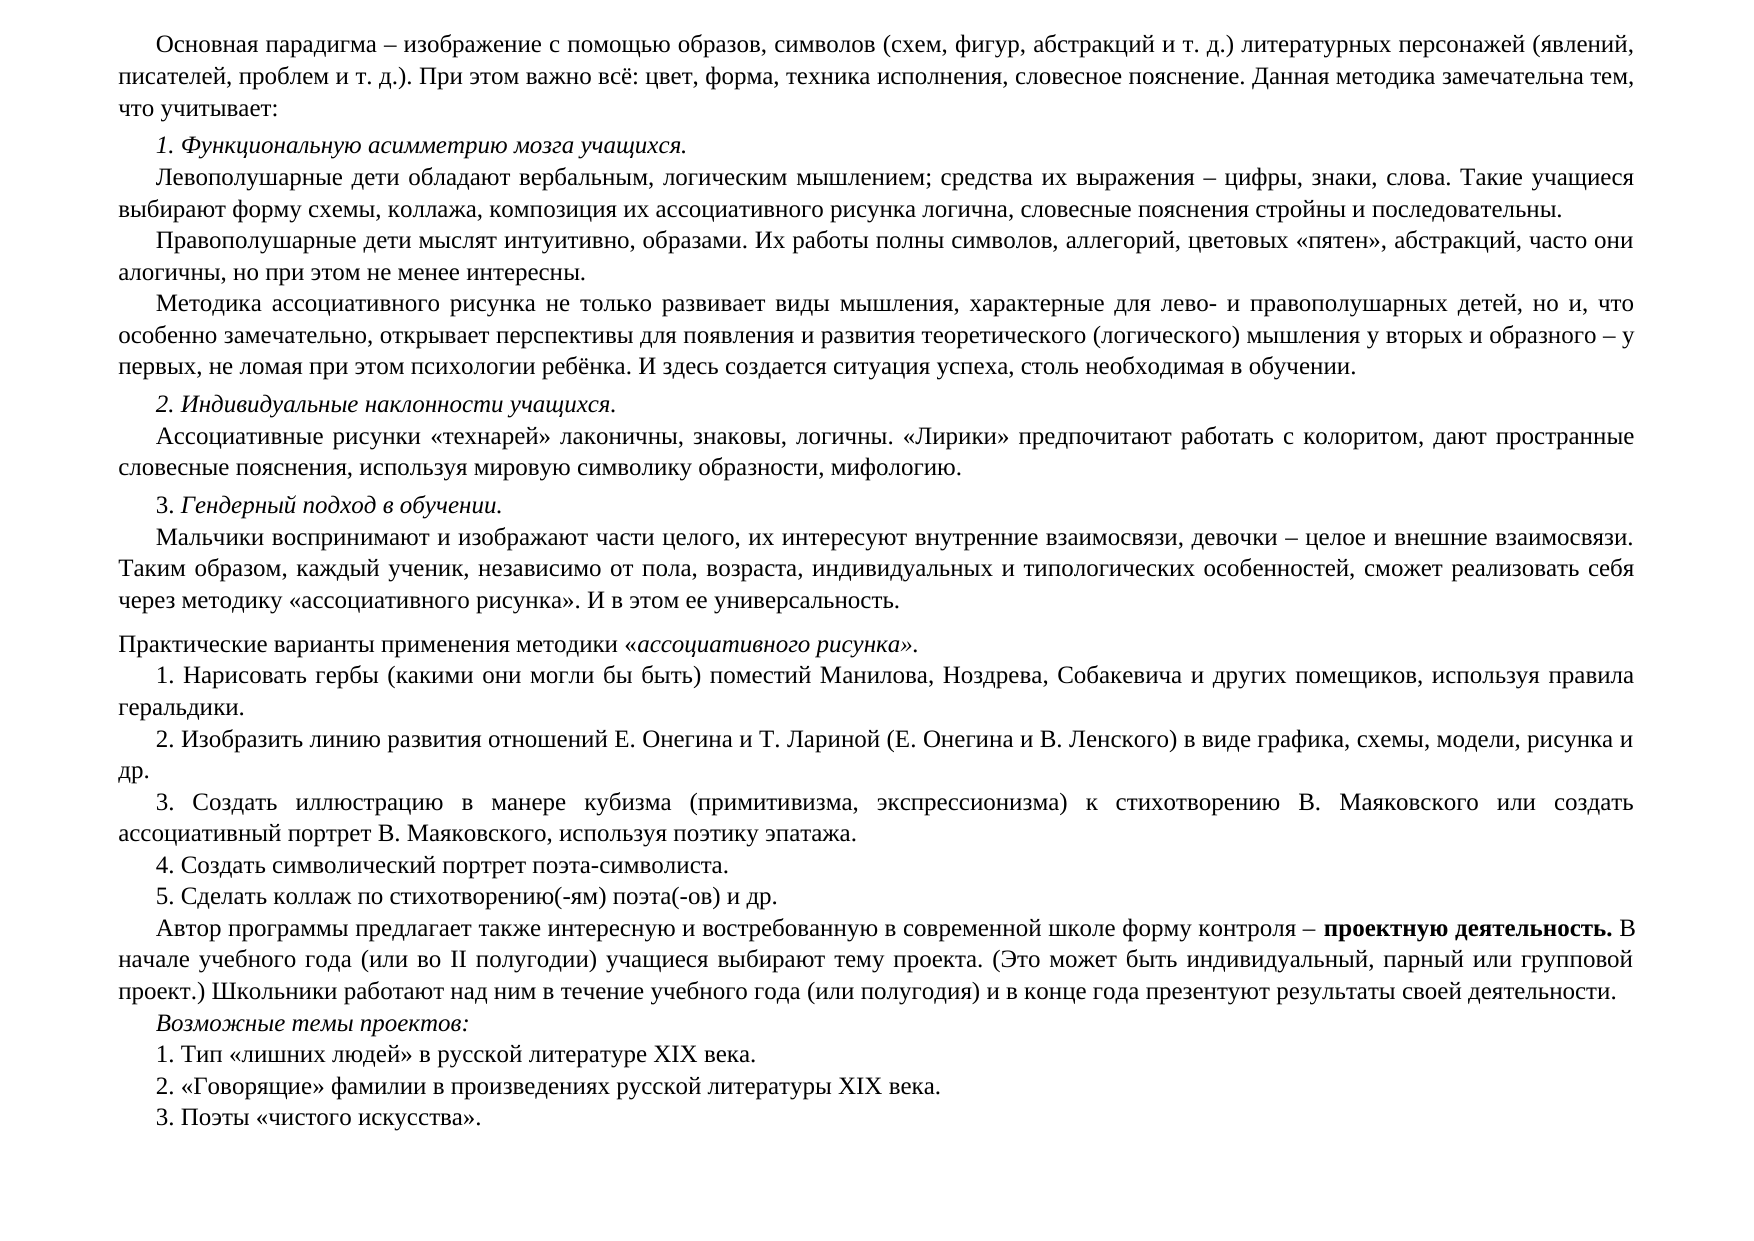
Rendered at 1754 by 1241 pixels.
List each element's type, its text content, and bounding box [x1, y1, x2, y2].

text Мальчики воспринимают и изображают части целого, их интересуют внутренние взаимосвязи, девочки – целое и внешние взаимосвязи. Таким образом, каждый ученик, независимо от пола, возраста, индивидуальных и типологических особенностей, сможет реализовать себя через методику «ассоциативного рисунка». И в этом ее универсальность. [118, 522, 1636, 614]
text 2. Изобразить линию развития отношений Е. Онегина и Т. Лариной (Е. Онегина и В. Ленского) в виде графика, схемы, модели, рисунка и др. [118, 724, 1636, 784]
text 1. Тип «лишних людей» в русской литературе XIX века. [118, 1039, 1636, 1068]
text Возможные темы проектов: [118, 1008, 1636, 1036]
text 5. Сделать коллаж по стихотворению(-ям) поэта(-ов) и др. [118, 881, 1636, 910]
text Ассоциативные рисунки «технарей» лаконичны, знаковы, логичны. «Лирики» предпочитают работать с колоритом, дают пространные словесные пояснения, используя мировую символику образности, мифологию. [118, 421, 1636, 481]
text Левополушарные дети обладают вербальным, логическим мышлением; средства их выражения – цифры, знаки, слова. Такие учащиеся выбирают форму схемы, коллажа, композиция их ассоциативного рисунка логична, словесные пояснения стройны и последовательны. [118, 162, 1636, 222]
text 3. Создать иллюстрацию в манере кубизма (примитивизма, экспрессионизма) к стихотворению В. Маяковского или создать ассоциативный портрет В. Маяковского, используя поэтику эпатажа. [118, 787, 1636, 847]
text Основная парадигма – изображение с помощью образов, символов (схем, фигур, абстракций и т. д.) литературных персонажей (явлений, писателей, проблем и т. д.). При этом важно всё: цвет, форма, техника исполнения, словесное пояснение. Данная методика замечательна тем, что учитывает: [118, 29, 1636, 121]
text 1. Нарисовать гербы (какими они могли бы быть) поместий Манилова, Ноздрева, Собакевича и других помещиков, используя правила геральдики. [118, 661, 1636, 721]
text 3. Поэты «чистого искусства». [118, 1102, 1636, 1131]
text Автор программы предлагает также интересную и востребованную в современной школе форму контроля – проектную деятельность. В начале учебного года (или во II полугодии) учащиеся выбирают тему проекта. (Это может быть индивидуальный, парный или групповой проект.) Школьники работают над ним в течение учебного года (или полугодия) и в конце года презентуют результаты своей деятельности. [118, 913, 1636, 1005]
text 2. Индивидуальные наклонности учащихся. [118, 389, 1636, 418]
text 2. «Говорящие» фамилии в произведениях русской литературы XIX века. [118, 1071, 1636, 1099]
text 4. Создать символический портрет поэта-символиста. [118, 850, 1636, 879]
text Методика ассоциативного рисунка не только развивает виды мышления, характерные для лево- и правополушарных детей, но и, что особенно замечательно, открывает перспективы для появления и развития теоретического (логического) мышления у вторых и образного – у первых, не ломая при этом психологии ребёнка. И здесь создается ситуация успеха, столь необходимая в обучении. [118, 288, 1636, 380]
text Практические варианты применения методики «ассоциативного рисунка». [118, 629, 1636, 658]
text 1. Функциональную асимметрию мозга учащихся. [118, 131, 1636, 159]
text Правополушарные дети мыслят интуитивно, образами. Их работы полны символов, аллегорий, цветовых «пятен», абстракций, часто они алогичны, но при этом не менее интересны. [118, 225, 1636, 286]
text 3. Гендерный подход в обучении. [118, 490, 1636, 519]
